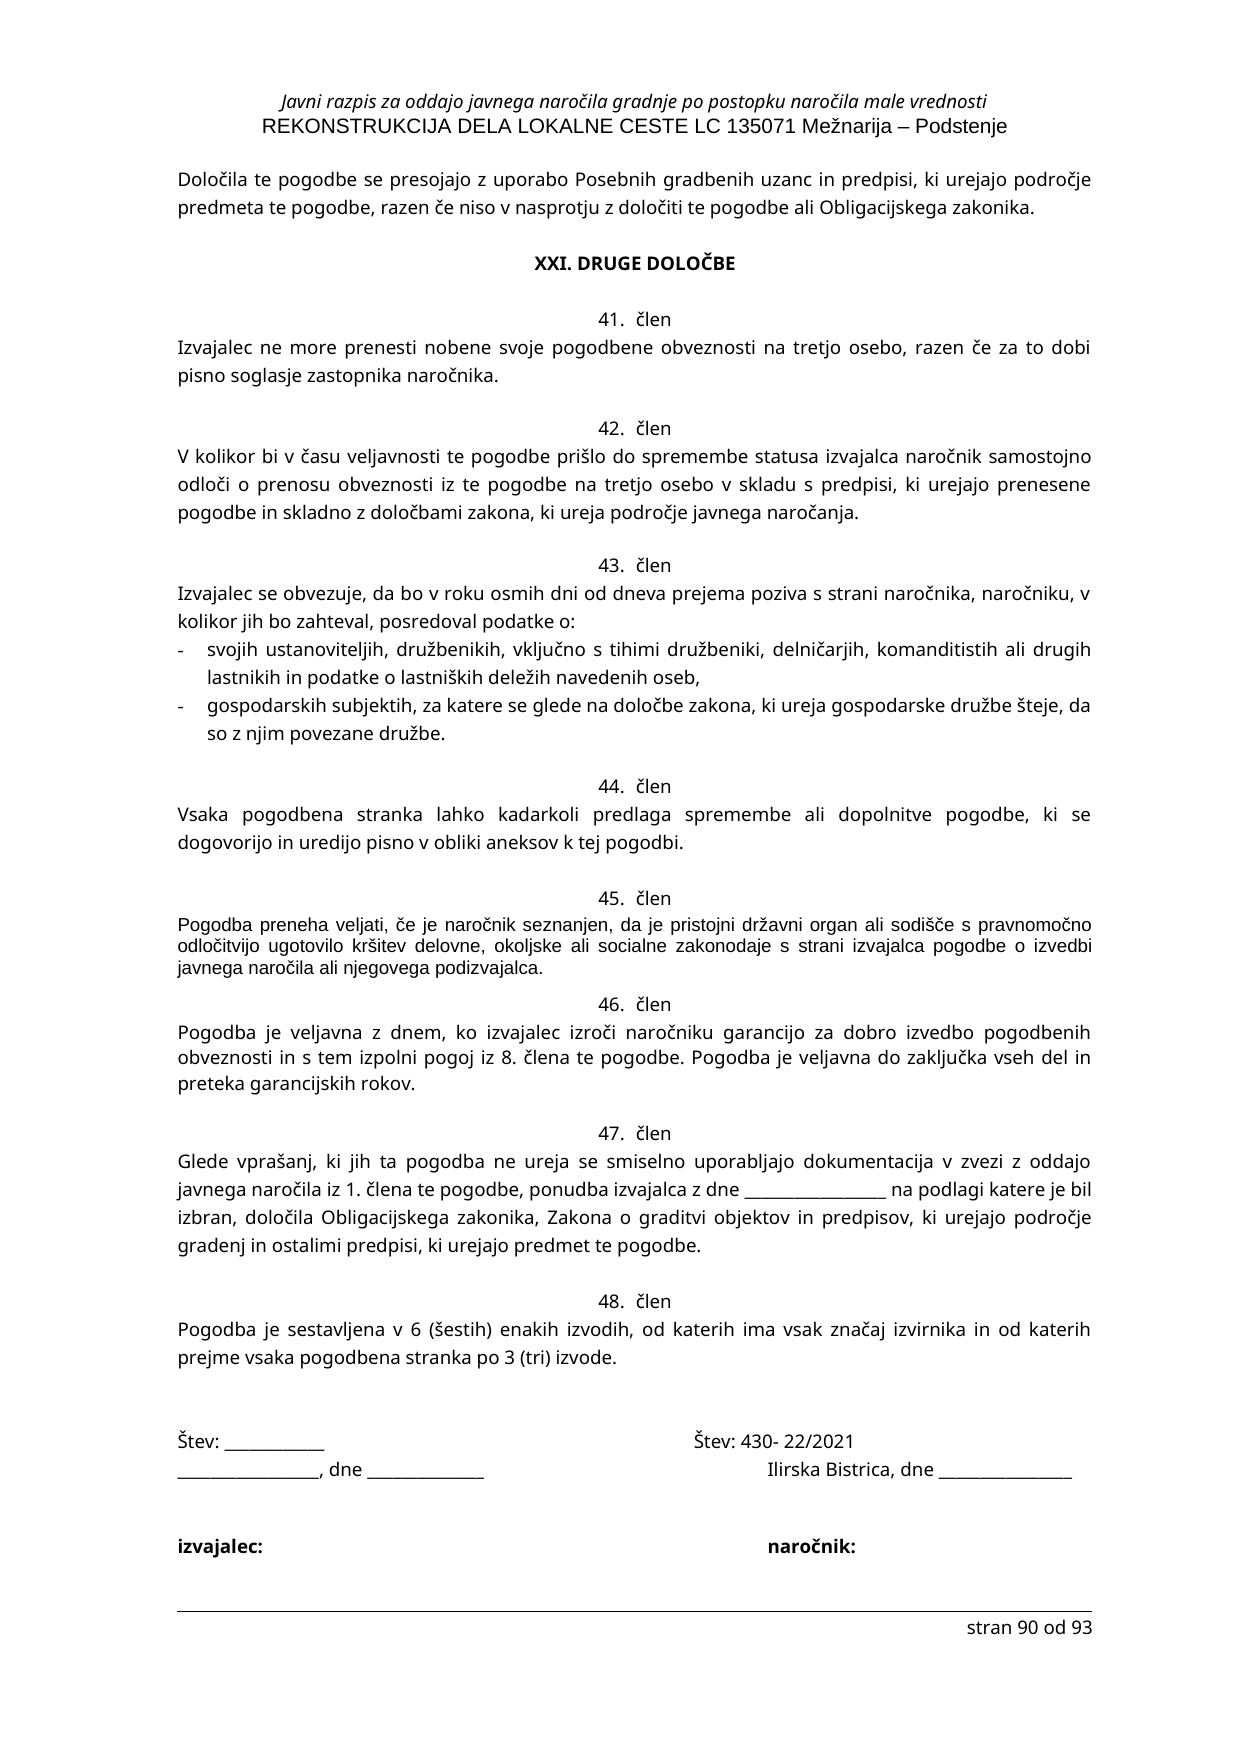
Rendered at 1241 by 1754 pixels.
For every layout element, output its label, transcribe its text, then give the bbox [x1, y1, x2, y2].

list člen [177, 774, 1092, 799]
list člen [177, 991, 1092, 1016]
list svojih ustanoviteljih, družbenikih, vključno s tihimi družbeniki, delničarjih, komanditistih ali drugih lastnikih in podatke o lastniških deležih navedenih oseb, [177, 637, 1092, 690]
text Pogodba preneha veljati, če je naročnik seznanjen, da je pristojni državni organ ali sodišče s pravnomočno odločitvijo ugotovilo kršitev delovne, okoljske ali socialne zakonodaje s strani izvajalca pogodbe o izvedbi javnega naročila ali njegovega podizvajalca. [177, 914, 1092, 978]
text Pogodba je sestavljena v 6 (šestih) enakih izvodih, od katerih ima vsak značaj izvirnika in od katerih prejme vsaka pogodbena stranka po 3 (tri) izvode. [177, 1317, 1092, 1370]
text Pogodba je veljavna z dnem, ko izvajalec izroči naročniku garancijo za dobro izvedbo pogodbenih obveznosti in s tem izpolni pogoj iz 8. člena te pogodbe. Pogodba je veljavna do zaključka vseh del in preteka garancijskih rokov. [177, 1019, 1092, 1096]
text Vsaka pogodbena stranka lahko kadarkoli predlaga spremembe ali dopolnitve pogodbe, ki se dogovorijo in uredijo pisno v obliki aneksov k tej pogodbi. [177, 802, 1092, 855]
list člen [177, 1120, 1092, 1146]
text Glede vprašanj, ki jih ta pogodba ne ureja se smiselno uporabljajo dokumentacija v zvezi z oddajo javnega naročila iz 1. člena te pogodbe, ponudba izvajalca z dne _________________ na podlagi katere je bil izbran, določila Obligacijskega zakonika, Zakona o graditvi objektov in predpisov, ki urejajo področje gradenj in ostalimi predpisi, ki urejajo predmet te pogodbe. [177, 1148, 1092, 1258]
text izvajalec: naročnik: [177, 1533, 1092, 1559]
text XXI. DRUGE DOLOČBE [177, 251, 1092, 276]
text _________________, dne ______________ Ilirska Bistrica, dne ________________ [177, 1457, 1092, 1482]
text V kolikor bi v času veljavnosti te pogodbe prišlo do spremembe statusa izvajalca naročnik samostojno odloči o prenosu obveznosti iz te pogodbe na tretjo osebo v skladu s predpisi, ki urejajo prenesene pogodbe in skladno z določbami zakona, ki ureja področje javnega naročanja. [177, 444, 1092, 525]
list člen [177, 886, 1092, 911]
list člen [177, 307, 1092, 332]
list člen [177, 1288, 1092, 1314]
list člen [177, 553, 1092, 578]
text Izvajalec se obvezuje, da bo v roku osmih dni od dneva prejema poziva s strani naročnika, naročniku, v kolikor jih bo zahteval, posredoval podatke o: [177, 581, 1092, 634]
text Štev: ____________ Štev: 430- 22/2021 [177, 1429, 1092, 1454]
text Izvajalec ne more prenesti nobene svoje pogodbene obveznosti na tretjo osebo, razen če za to dobi pisno soglasje zastopnika naročnika. [177, 335, 1092, 388]
list gospodarskih subjektih, za katere se glede na določbe zakona, ki ureja gospodarske družbe šteje, da so z njim povezane družbe. [177, 693, 1092, 746]
list člen [177, 416, 1092, 441]
text Določila te pogodbe se presojajo z uporabo Posebnih gradbenih uzanc in predpisi, ki urejajo področje predmeta te pogodbe, razen če niso v nasprotju z določiti te pogodbe ali Obligacijskega zakonika. [177, 167, 1092, 220]
